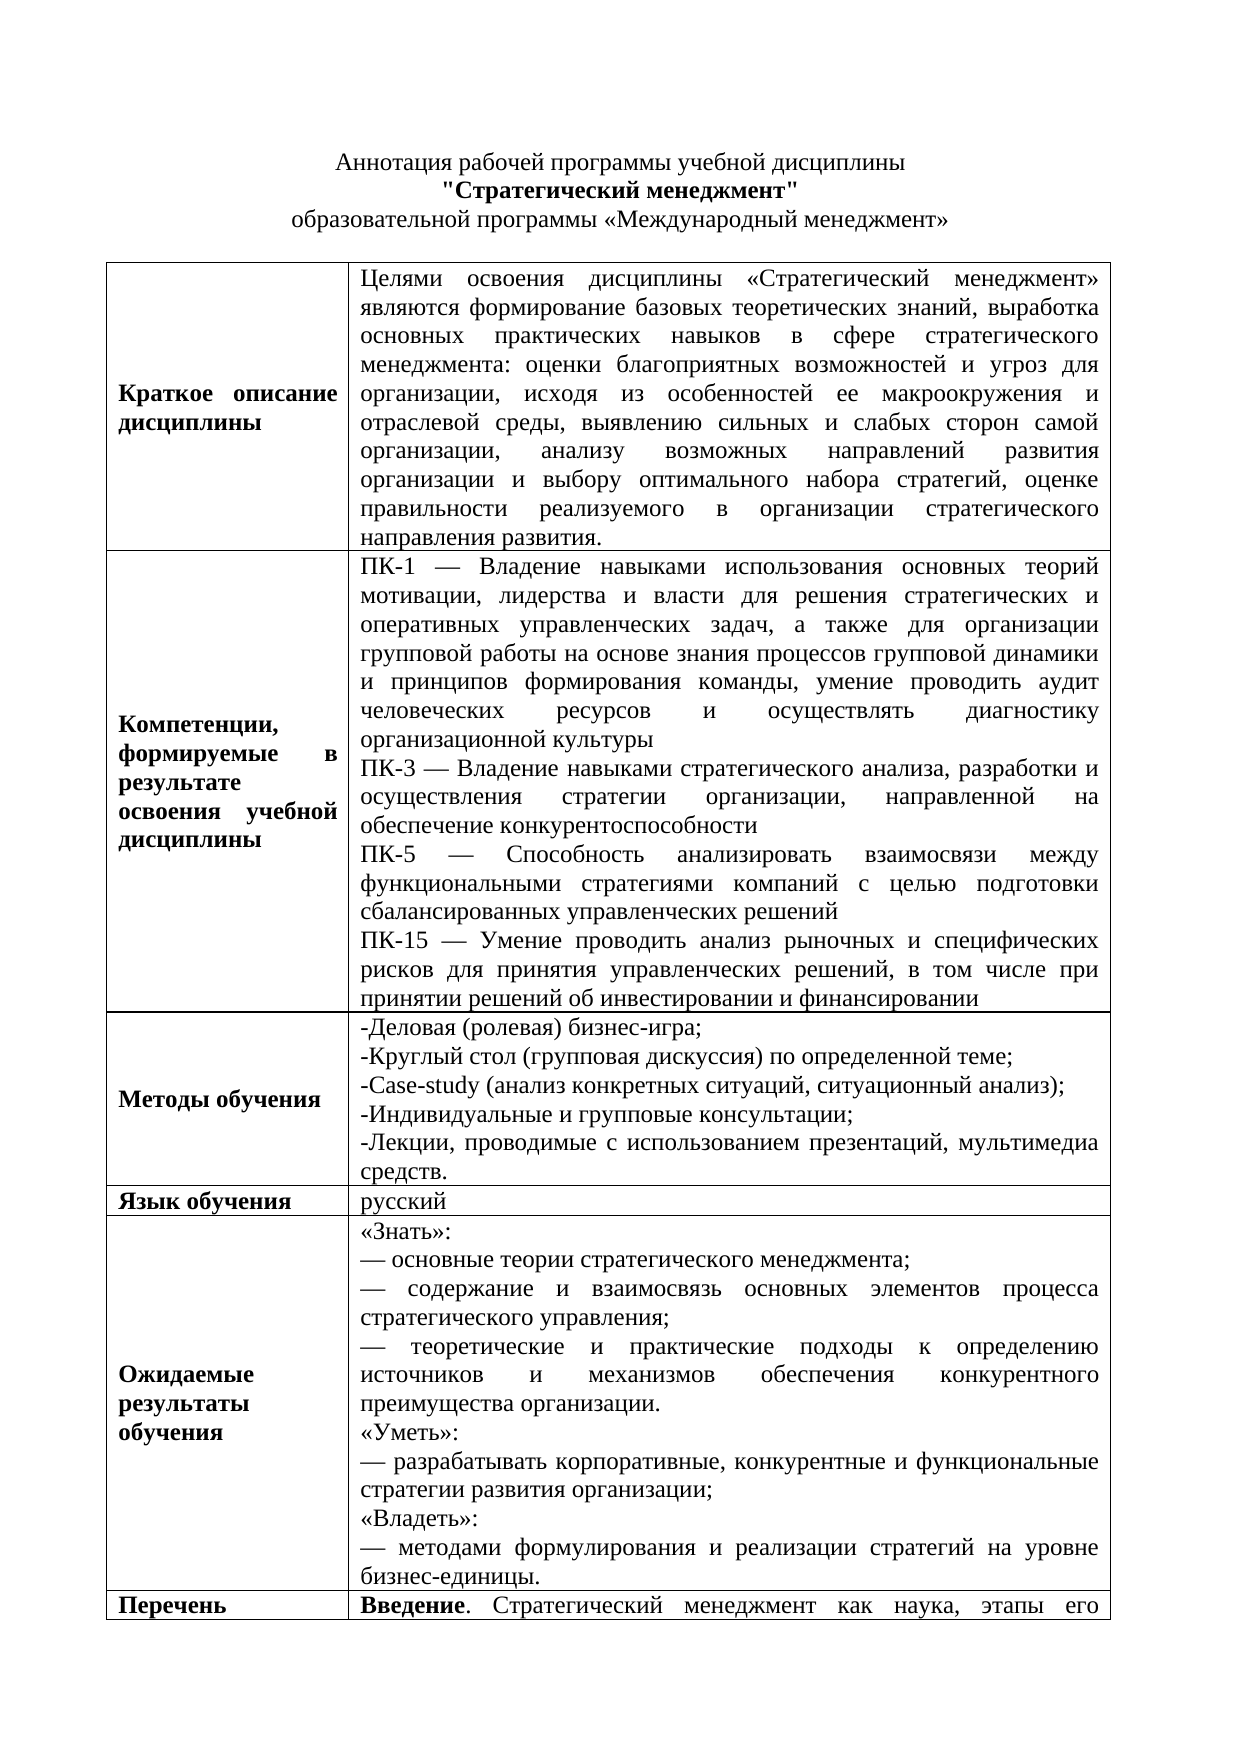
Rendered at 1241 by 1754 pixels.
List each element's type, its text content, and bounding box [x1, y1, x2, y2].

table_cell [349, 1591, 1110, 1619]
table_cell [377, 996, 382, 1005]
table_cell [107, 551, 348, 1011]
text "Стратегический менеджмент" [118, 176, 1122, 204]
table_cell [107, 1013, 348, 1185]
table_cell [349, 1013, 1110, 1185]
text Аннотация рабочей программы учебной дисциплины [118, 147, 1122, 176]
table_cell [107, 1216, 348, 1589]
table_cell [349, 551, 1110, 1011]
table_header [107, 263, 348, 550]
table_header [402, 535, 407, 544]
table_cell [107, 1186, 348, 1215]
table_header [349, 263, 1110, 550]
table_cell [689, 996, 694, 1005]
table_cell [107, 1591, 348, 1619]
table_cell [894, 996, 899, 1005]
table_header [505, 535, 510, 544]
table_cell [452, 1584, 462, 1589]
text образовательной программы «Международный менеджмент» [118, 204, 1122, 233]
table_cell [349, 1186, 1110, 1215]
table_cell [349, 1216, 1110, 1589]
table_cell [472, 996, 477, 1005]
